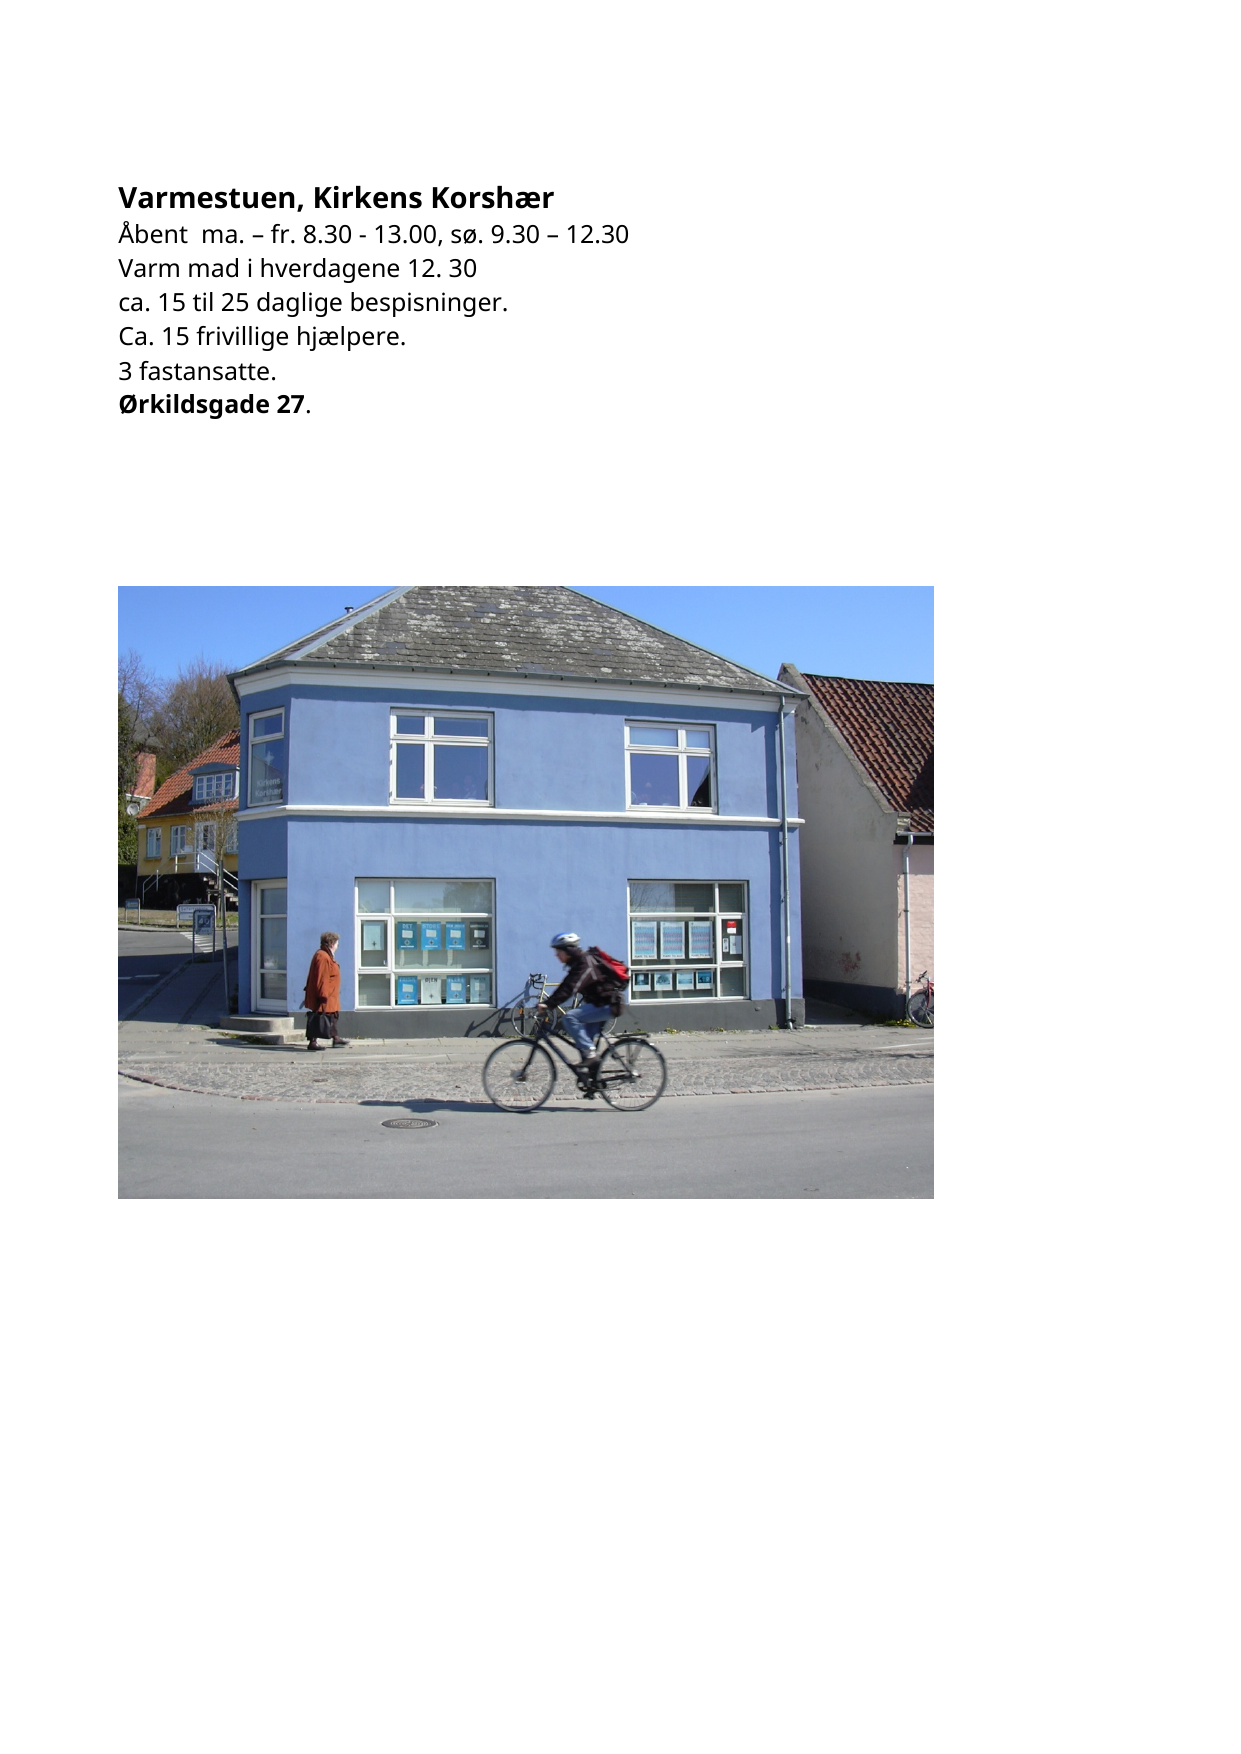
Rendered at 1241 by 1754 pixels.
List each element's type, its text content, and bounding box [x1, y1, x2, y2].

text Åbent ma. – fr. 8.30 - 13.00, sø. 9.30 – 12.30 [118, 217, 1122, 251]
text 3 fastansatte. [118, 353, 1122, 387]
picture [118, 586, 934, 1199]
text ca. 15 til 25 daglige bespisninger. [118, 285, 1122, 319]
text Ørkildsgade 27. [118, 387, 1122, 518]
text Varmestuen, Kirkens Korshær [118, 177, 1122, 217]
text Ca. 15 frivillige hjælpere. [118, 319, 1122, 353]
text Varm mad i hverdagene 12. 30 [118, 251, 1122, 285]
